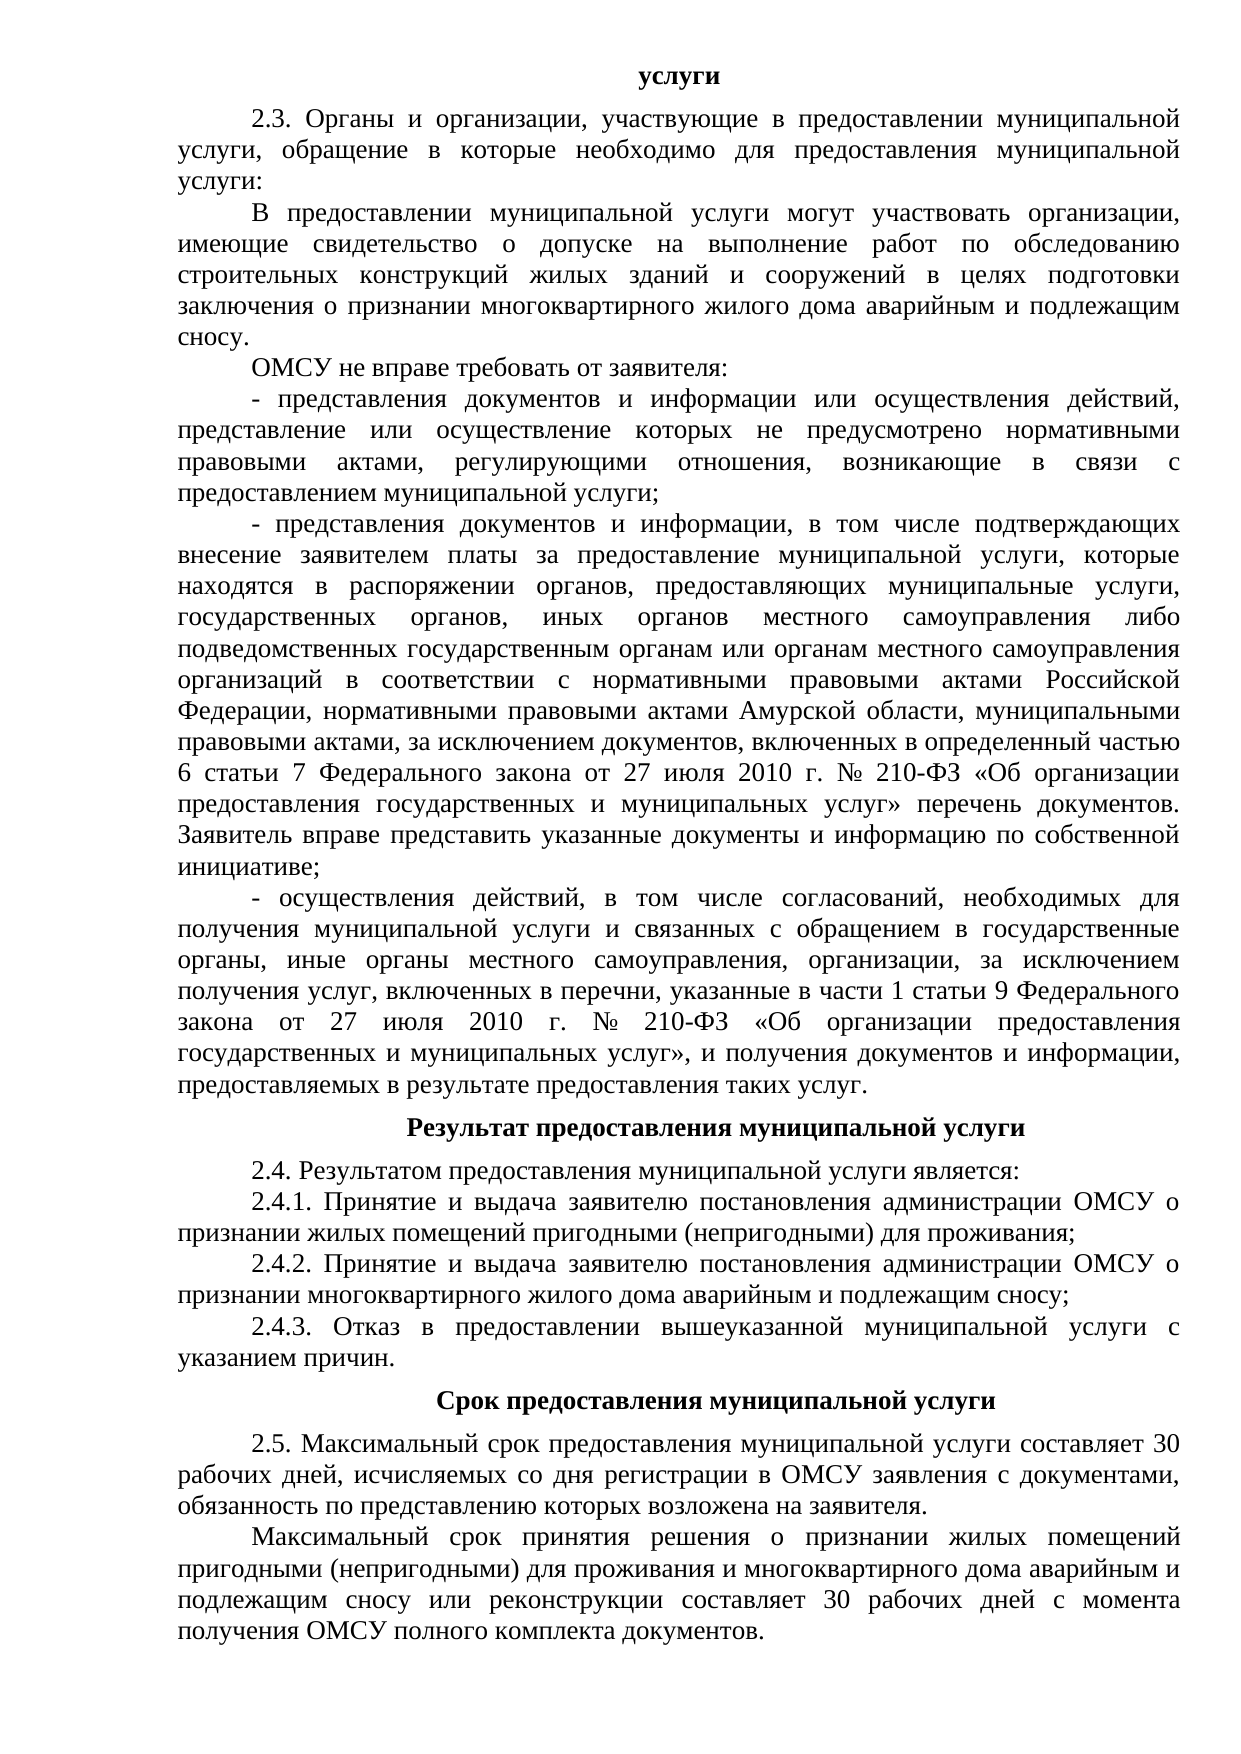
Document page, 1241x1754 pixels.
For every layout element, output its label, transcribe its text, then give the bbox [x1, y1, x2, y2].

text 2.4.1. Принятие и выдача заявителю постановления администрации ОМСУ о признании жилых помещений пригодными (непригодными) для проживания; [177, 1185, 1181, 1247]
text 2.4. Результатом предоставления муниципальной услуги является: [177, 1154, 1181, 1185]
text - представления документов и информации, в том числе подтверждающих внесение заявителем платы за предоставление муниципальной услуги, которые находятся в распоряжении органов, предоставляющих муниципальные услуги, государственных органов, иных органов местного самоуправления либо подведомственных государственным органам или органам местного самоуправления организаций в соответствии с нормативными правовыми актами Российской Федерации, нормативными правовыми актами Амурской области, муниципальными правовыми актами, за исключением документов, включенных в определенный частью 6 статьи 7 Федерального закона от 27 июля 2010 г. № 210-ФЗ «Об организации предоставления государственных и муниципальных услуг» перечень документов. Заявитель вправе представить указанные документы и информацию по собственной инициативе; [177, 507, 1181, 881]
text - представления документов и информации или осуществления действий, представление или осуществление которых не предусмотрено нормативными правовыми актами, регулирующими отношения, возникающие в связи с предоставлением муниципальной услуги; [177, 382, 1181, 507]
text 2.5. Максимальный срок предоставления муниципальной услуги составляет 30 рабочих дней, исчисляемых со дня регистрации в ОМСУ заявления с документами, обязанность по представлению которых возложена на заявителя. [177, 1427, 1181, 1521]
text 2.4.2. Принятие и выдача заявителю постановления администрации ОМСУ о признании многоквартирного жилого дома аварийным и подлежащим сносу; [177, 1247, 1181, 1310]
text - осуществления действий, в том числе согласований, необходимых для получения муниципальной услуги и связанных с обращением в государственные органы, иные органы местного самоуправления, организации, за исключением получения услуг, включенных в перечни, указанные в части 1 статьи 9 Федерального закона от 27 июля 2010 г. № 210-ФЗ «Об организации предоставления государственных и муниципальных услуг», и получения документов и информации, предоставляемых в результате предоставления таких услуг. [177, 881, 1181, 1099]
text 2.4.3. Отказ в предоставлении вышеуказанной муниципальной услуги с указанием причин. [177, 1310, 1181, 1372]
text Результат предоставления муниципальной услуги [177, 1111, 1181, 1142]
list Максимальный срок принятия решения о признании жилых помещений пригодными (непригодными) для проживания и многоквартирного дома аварийным и подлежащим сносу или реконструкции составляет 30 рабочих дней с момента получения ОМСУ полного комплекта документов. [177, 1521, 1181, 1645]
text В предоставлении муниципальной услуги могут участвовать организации, имеющие свидетельство о допуске на выполнение работ по обследованию строительных конструкций жилых зданий и сооружений в целях подготовки заключения о признании многоквартирного жилого дома аварийным и подлежащим сносу. [177, 196, 1181, 351]
text Срок предоставления муниципальной услуги [177, 1384, 1181, 1415]
text ОМСУ не вправе требовать от заявителя: [177, 351, 1181, 382]
text 2.3. Органы и организации, участвующие в предоставлении муниципальной услуги, обращение в которые необходимо для предоставления муниципальной услуги: [177, 102, 1181, 196]
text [177, 59, 1181, 90]
